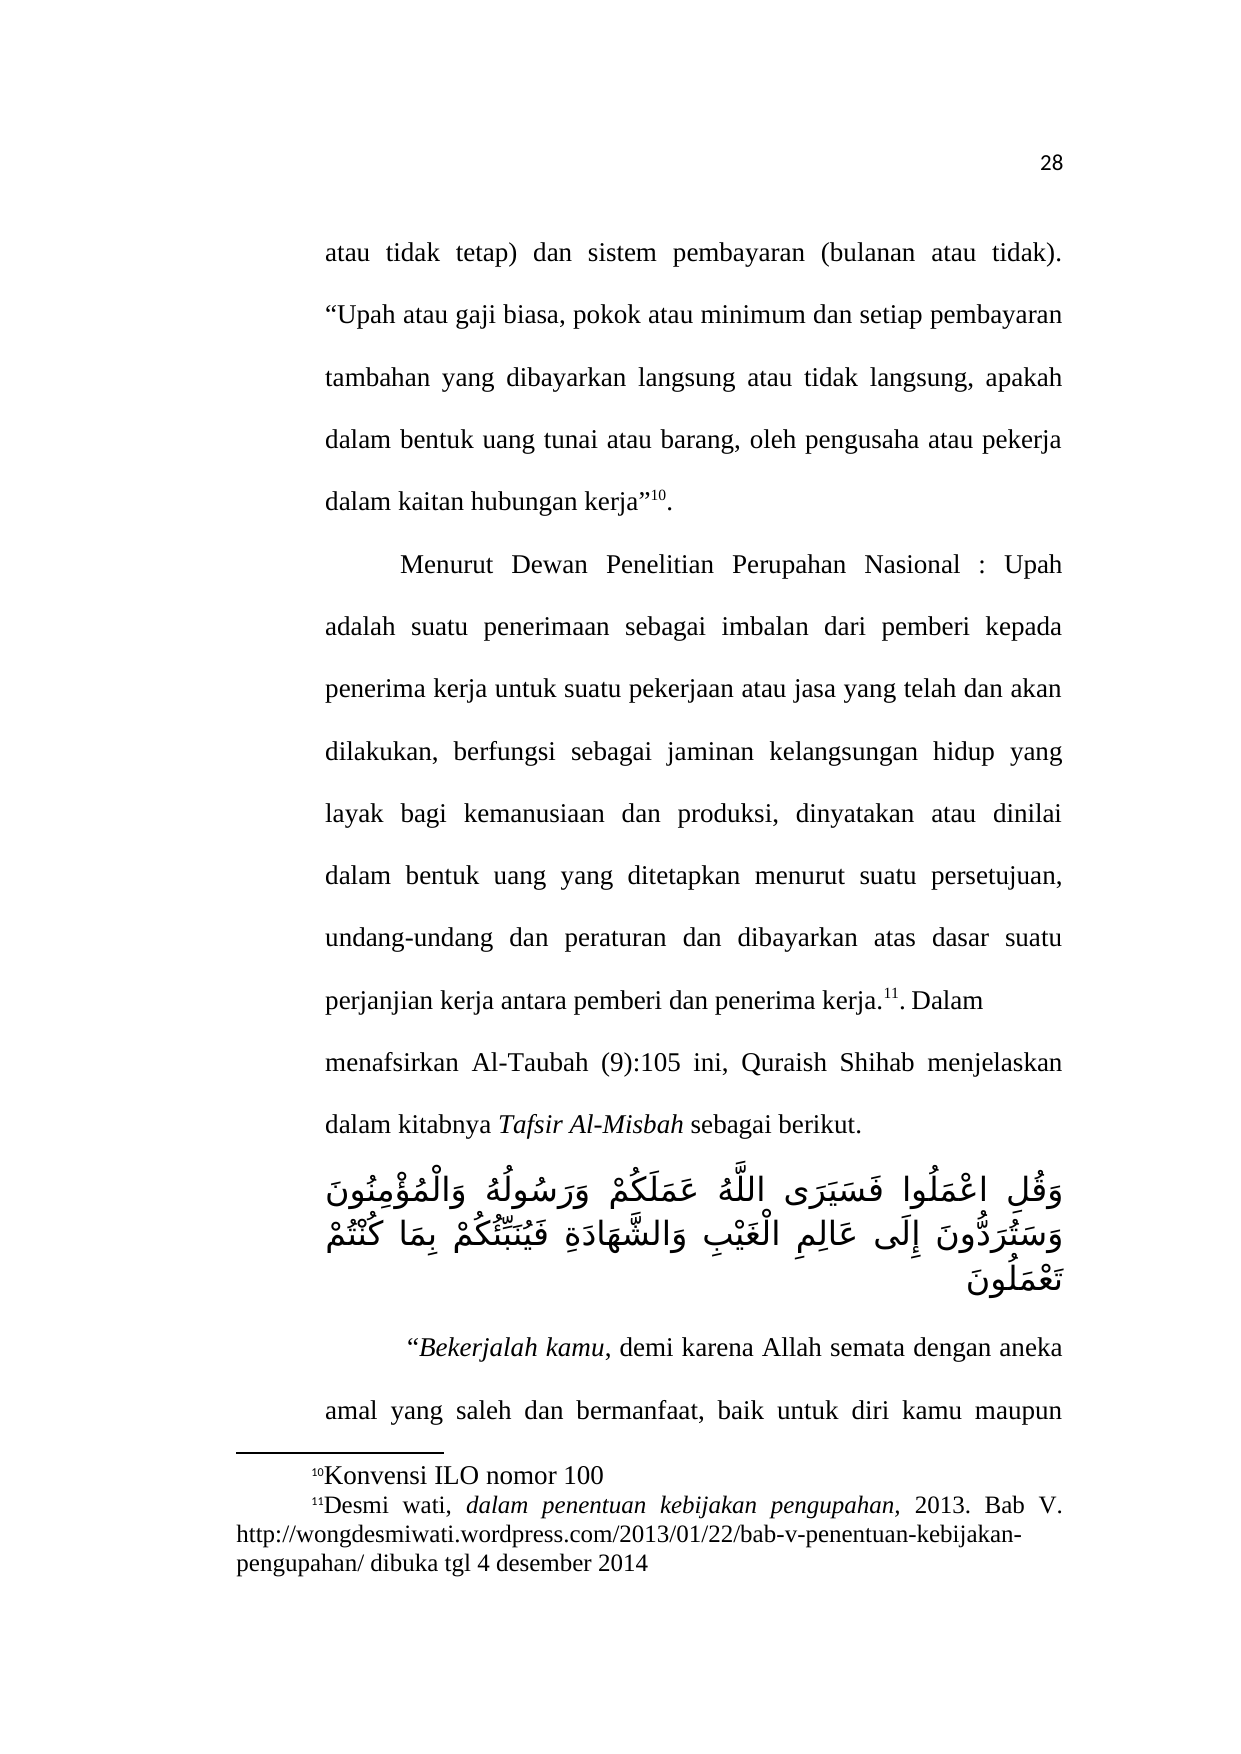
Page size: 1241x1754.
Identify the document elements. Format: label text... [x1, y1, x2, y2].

text Menurut Dewan Penelitian Perupahan Nasional : Upah adalah suatu penerimaan sebagai imbalan dari pemberi kepada penerima kerja untuk suatu pekerjaan atau jasa yang telah dan akan dilakukan, berfungsi sebagai jaminan kelangsungan hidup yang layak bagi kemanusiaan dan produksi, dinyatakan atau dinilai dalam bentuk uang yang ditetapkan menurut suatu persetujuan, undang-undang dan peraturan dan dibayarkan atas dasar suatu perjanjian kerja antara pemberi dan penerima kerja.. Dalam menafsirkan Al-Taubah (9):105 ini, Quraish Shihab menjelaskan dalam kitabnya Tafsir Al-Misbah sebagai berikut. [325, 548, 1063, 1139]
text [325, 236, 1063, 517]
text وَقُلِ اعْمَلُوا فَسَيَرَى اللَّهُ عَمَلَكُمْ وَرَسُولُهُ وَالْمُؤْمِنُونَ وَسَتُرَدُّونَ إِلَى عَالِمِ الْغَيْبِ وَالشَّهَادَةِ فَيُنَبِّئُكُمْ بِمَا كُنْتُمْ تَعْمَلُونَ [325, 1171, 1063, 1297]
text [325, 1332, 1063, 1425]
